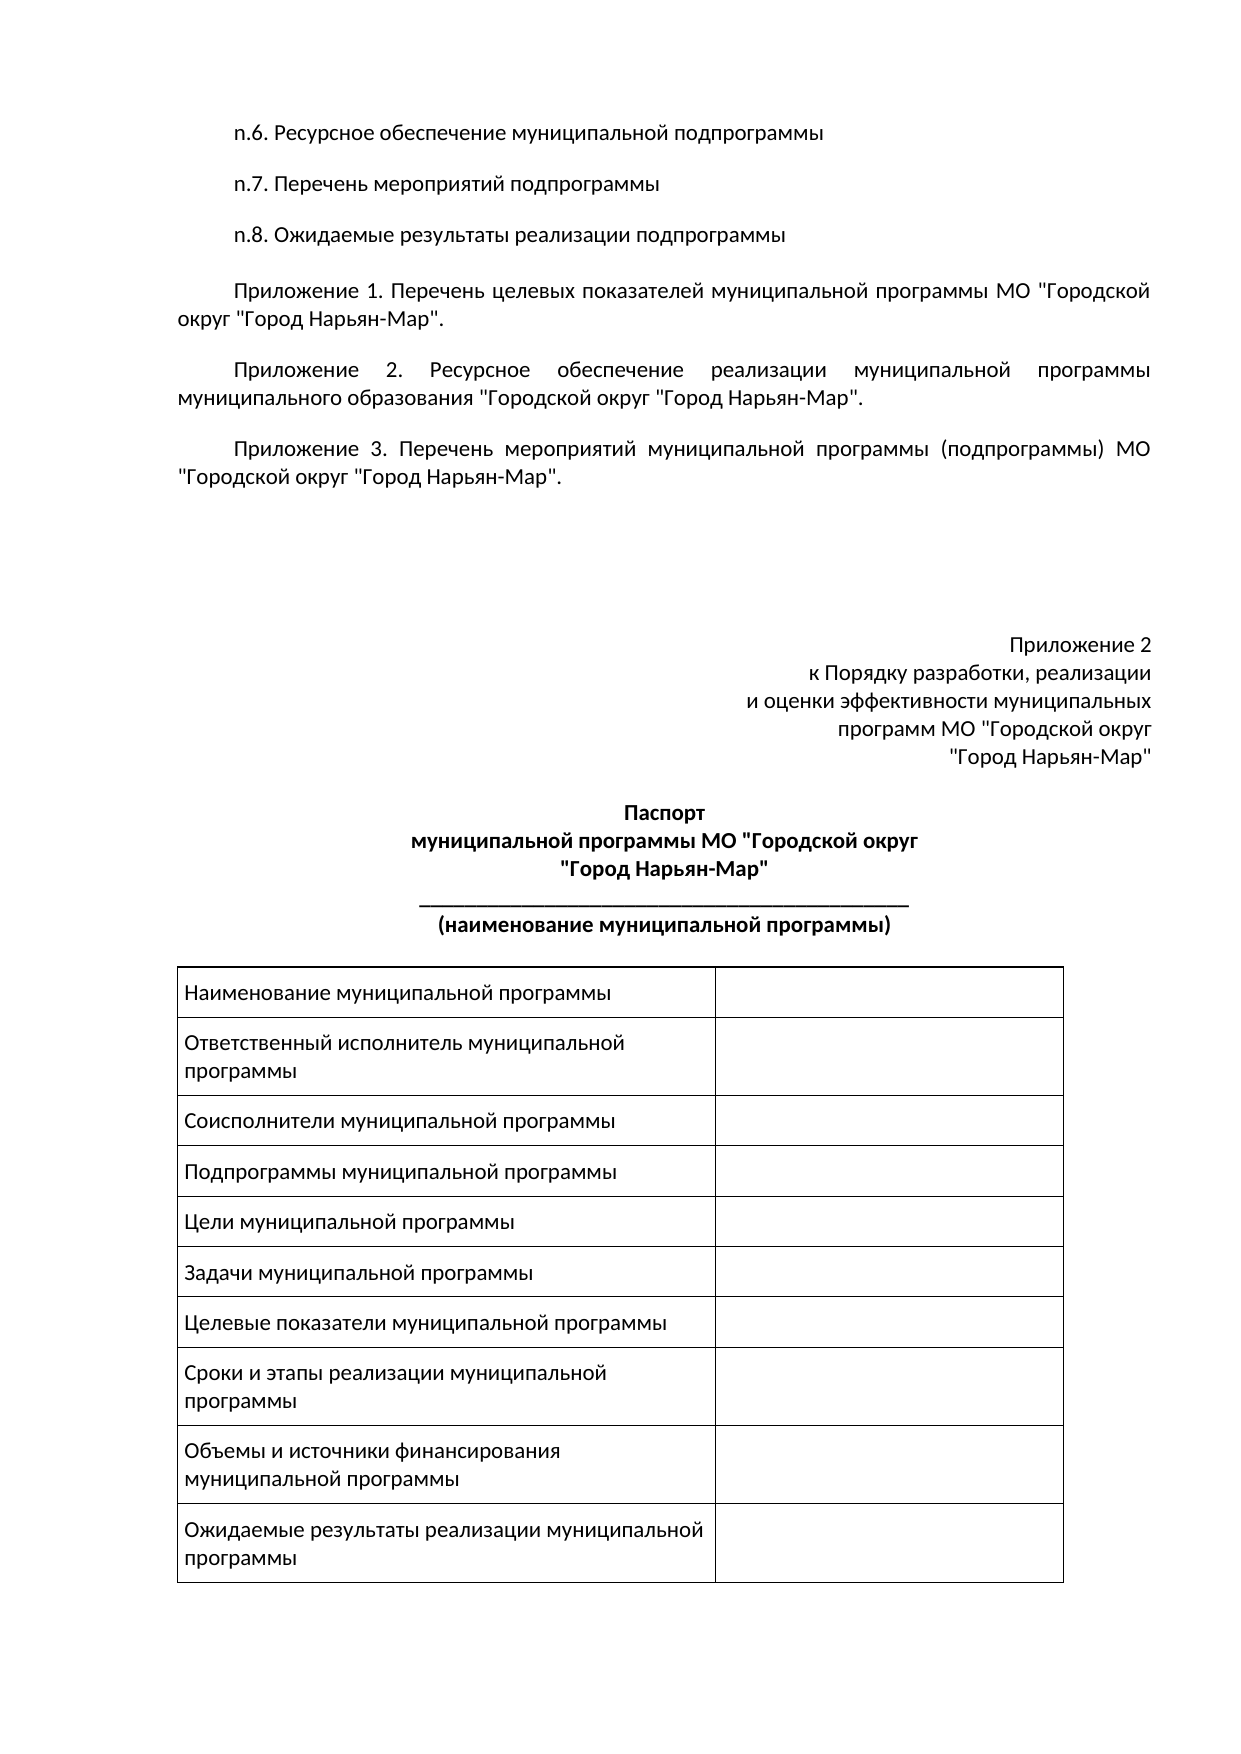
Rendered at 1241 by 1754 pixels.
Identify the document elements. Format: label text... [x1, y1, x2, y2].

table_cell [716, 1197, 1063, 1246]
table_cell Объемы и источники финансирования муниципальной программы [178, 1426, 715, 1503]
table_cell [716, 1297, 1063, 1347]
table_cell [716, 1504, 1063, 1582]
table_cell Ответственный исполнитель муниципальной программы [178, 1018, 715, 1095]
title муниципальной программы МО "Городской округ [177, 826, 1152, 854]
text Приложение 2. Ресурсное обеспечение реализации муниципальной программы муниципального образования "Городской округ "Город Нарьян-Мар". [177, 355, 1152, 411]
text "Город Нарьян-Мар" [177, 742, 1152, 770]
table_cell Подпрограммы муниципальной программы [178, 1146, 715, 1196]
text Приложение 1. Перечень целевых показателей муниципальной программы МО "Городской округ "Город Нарьян-Мар". [177, 276, 1152, 332]
title ___________________________________________ [177, 882, 1152, 910]
text Приложение 3. Перечень мероприятий муниципальной программы (подпрограммы) МО "Городской округ "Город Нарьян-Мар". [177, 434, 1152, 490]
text n.7. Перечень мероприятий подпрограммы [177, 169, 1152, 197]
table_cell Целевые показатели муниципальной программы [178, 1297, 715, 1347]
table_cell [716, 1146, 1063, 1196]
title "Город Нарьян-Мар" [177, 854, 1152, 882]
text программ МО "Городской округ [177, 714, 1152, 742]
table_cell [716, 1096, 1063, 1145]
table_cell [716, 1247, 1063, 1296]
table_cell Цели муниципальной программы [178, 1197, 715, 1246]
title Паспорт [177, 798, 1152, 826]
table_cell [716, 1426, 1063, 1503]
table_cell [716, 1018, 1063, 1095]
table_cell [716, 1348, 1063, 1425]
table_header Наименование муниципальной программы [178, 968, 715, 1017]
table_cell Сроки и этапы реализации муниципальной программы [178, 1348, 715, 1425]
text к Порядку разработки, реализации [177, 658, 1152, 686]
table_cell Соисполнители муниципальной программы [178, 1096, 715, 1145]
text n.8. Ожидаемые результаты реализации подпрограммы [177, 220, 1152, 248]
text n.6. Ресурсное обеспечение муниципальной подпрограммы [177, 118, 1152, 146]
title (наименование муниципальной программы) [177, 910, 1152, 938]
table_cell Задачи муниципальной программы [178, 1247, 715, 1296]
text и оценки эффективности муниципальных [177, 686, 1152, 714]
text Приложение 2 [177, 630, 1152, 658]
table_cell Ожидаемые результаты реализации муниципальной программы [178, 1504, 715, 1582]
table_header [716, 968, 1063, 1017]
